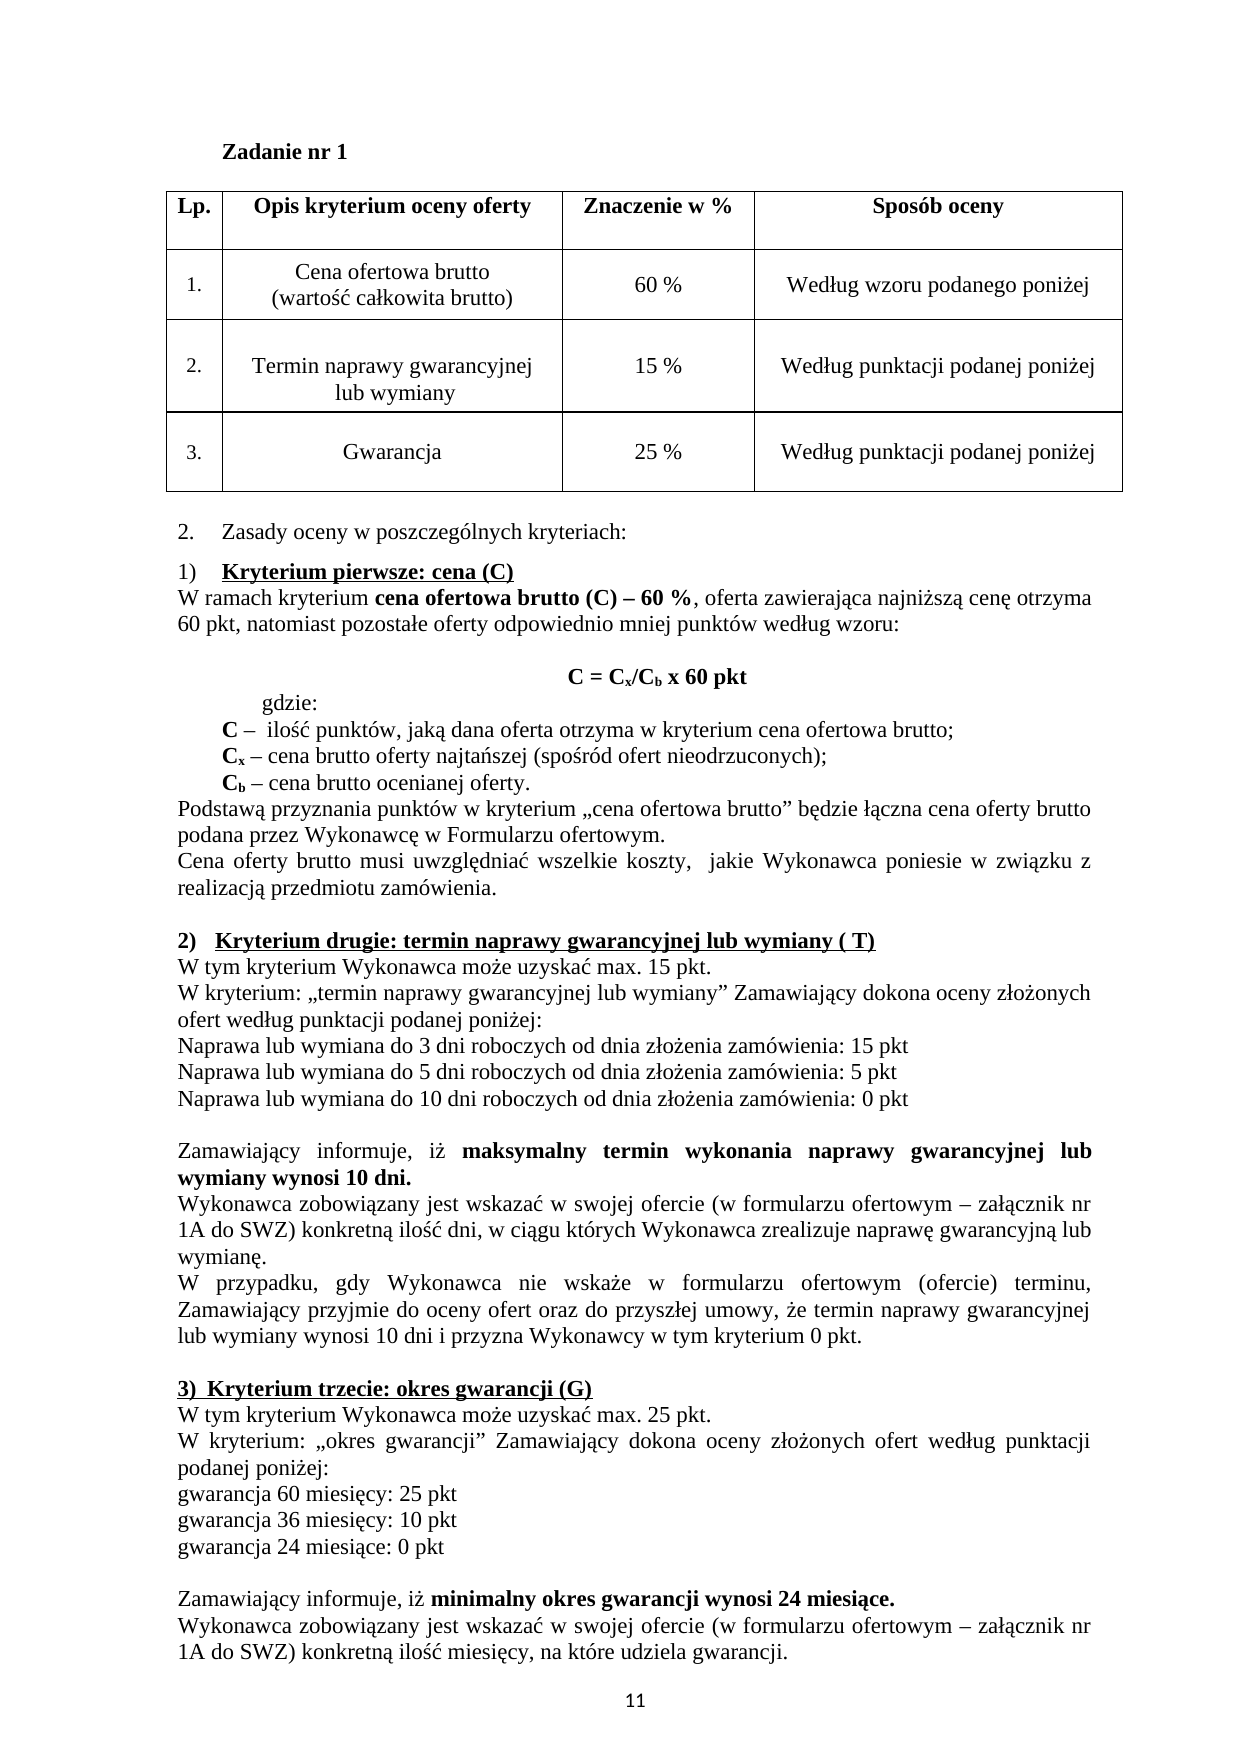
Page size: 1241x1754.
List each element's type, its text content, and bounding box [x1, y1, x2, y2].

text W kryterium: „okres gwarancji” Zamawiający dokona oceny złożonych ofert według punktacji podanej poniżej: [177, 1427, 1092, 1480]
text Wykonawca zobowiązany jest wskazać w swojej ofercie (w formularzu ofertowym – załącznik nr 1A do SWZ) konkretną ilość miesięcy, na które udziela gwarancji. [177, 1612, 1092, 1664]
text Zadanie nr 1 [222, 138, 1092, 164]
text Wykonawca zobowiązany jest wskazać w swojej ofercie (w formularzu ofertowym – załącznik nr 1A do SWZ) konkretną ilość dni, w ciągu których Wykonawca zrealizuje naprawę gwarancyjną lub wymianę. [177, 1190, 1092, 1269]
text gdzie: [222, 689, 1092, 716]
text W ramach kryterium cena ofertowa brutto (C) – 60 %, oferta zawierająca najniższą cenę otrzyma 60 pkt, natomiast pozostałe oferty odpowiednio mniej punktów według wzoru: [177, 584, 1092, 637]
text 1) Kryterium pierwsze: cena (C) [177, 558, 1092, 584]
text Cb – cena brutto ocenianej oferty. [222, 768, 1092, 795]
table_cell 60 % [563, 250, 754, 318]
text gwarancja 36 miesięcy: 10 pkt [177, 1506, 1092, 1533]
table_cell Według wzoru podanego poniżej [755, 250, 1122, 318]
text W przypadku, gdy Wykonawca nie wskaże w formularzu ofertowym (ofercie) terminu, Zamawiający przyjmie do oceny ofert oraz do przyszłej umowy, że termin naprawy gwarancyjnej lub wymiany wynosi 10 dni i przyzna Wykonawcy w tym kryterium 0 pkt. [177, 1269, 1092, 1348]
table_cell 1. [167, 250, 222, 318]
text Cena oferty brutto musi uwzględniać wszelkie koszty, jakie Wykonawca poniesie w związku z realizacją przedmiotu zamówienia. [177, 848, 1092, 900]
text 3) Kryterium trzecie: okres gwarancji (G) [177, 1375, 1092, 1401]
text gwarancja 24 miesiące: 0 pkt [177, 1533, 1092, 1559]
text Zamawiający informuje, iż maksymalny termin wykonania naprawy gwarancyjnej lub wymiany wynosi 10 dni. [177, 1137, 1092, 1190]
text Podstawą przyznania punktów w kryterium „cena ofertowa brutto” będzie łączna cena oferty brutto podana przez Wykonawcę w Formularzu ofertowym. [177, 795, 1092, 848]
list Zasady oceny w poszczególnych kryteriach: [177, 518, 1092, 544]
table_header Lp. [167, 192, 222, 249]
table_cell Cena ofertowa brutto (wartość całkowita brutto) [223, 250, 562, 318]
table_header Znaczenie w % [563, 192, 754, 249]
table_cell 25 % [563, 413, 754, 491]
text W kryterium: „termin naprawy gwarancyjnej lub wymiany” Zamawiający dokona oceny złożonych ofert według punktacji podanej poniżej: [177, 979, 1092, 1032]
text C – ilość punktów, jaką dana oferta otrzyma w kryterium cena ofertowa brutto; [222, 716, 1092, 742]
table_cell 3. [167, 413, 222, 491]
table_cell Według punktacji podanej poniżej [755, 413, 1122, 491]
text Naprawa lub wymiana do 5 dni roboczych od dnia złożenia zamówienia: 5 pkt [177, 1058, 1092, 1085]
list Kryterium drugie: termin naprawy gwarancyjnej lub wymiany ( T) [177, 927, 1092, 953]
text Cx – cena brutto oferty najtańszej (spośród ofert nieodrzuconych); [222, 742, 1092, 768]
table_header Sposób oceny [755, 192, 1122, 249]
text Zamawiający informuje, iż minimalny okres gwarancji wynosi 24 miesiące. [177, 1586, 1092, 1612]
table_cell 15 % [563, 320, 754, 411]
text W tym kryterium Wykonawca może uzyskać max. 15 pkt. [177, 953, 1092, 979]
table_cell Gwarancja [223, 413, 562, 491]
table_cell 2. [167, 320, 222, 411]
table_cell Według punktacji podanej poniżej [755, 320, 1122, 411]
text gwarancja 60 miesięcy: 25 pkt [177, 1480, 1092, 1506]
table_cell Termin naprawy gwarancyjnej lub wymiany [223, 320, 562, 411]
table_header Opis kryterium oceny oferty [223, 192, 562, 249]
text Naprawa lub wymiana do 10 dni roboczych od dnia złożenia zamówienia: 0 pkt [177, 1085, 1092, 1111]
text Naprawa lub wymiana do 3 dni roboczych od dnia złożenia zamówienia: 15 pkt [177, 1032, 1092, 1058]
text W tym kryterium Wykonawca może uzyskać max. 25 pkt. [177, 1401, 1092, 1427]
text C = Cx/Cb x 60 pkt [222, 663, 1092, 689]
